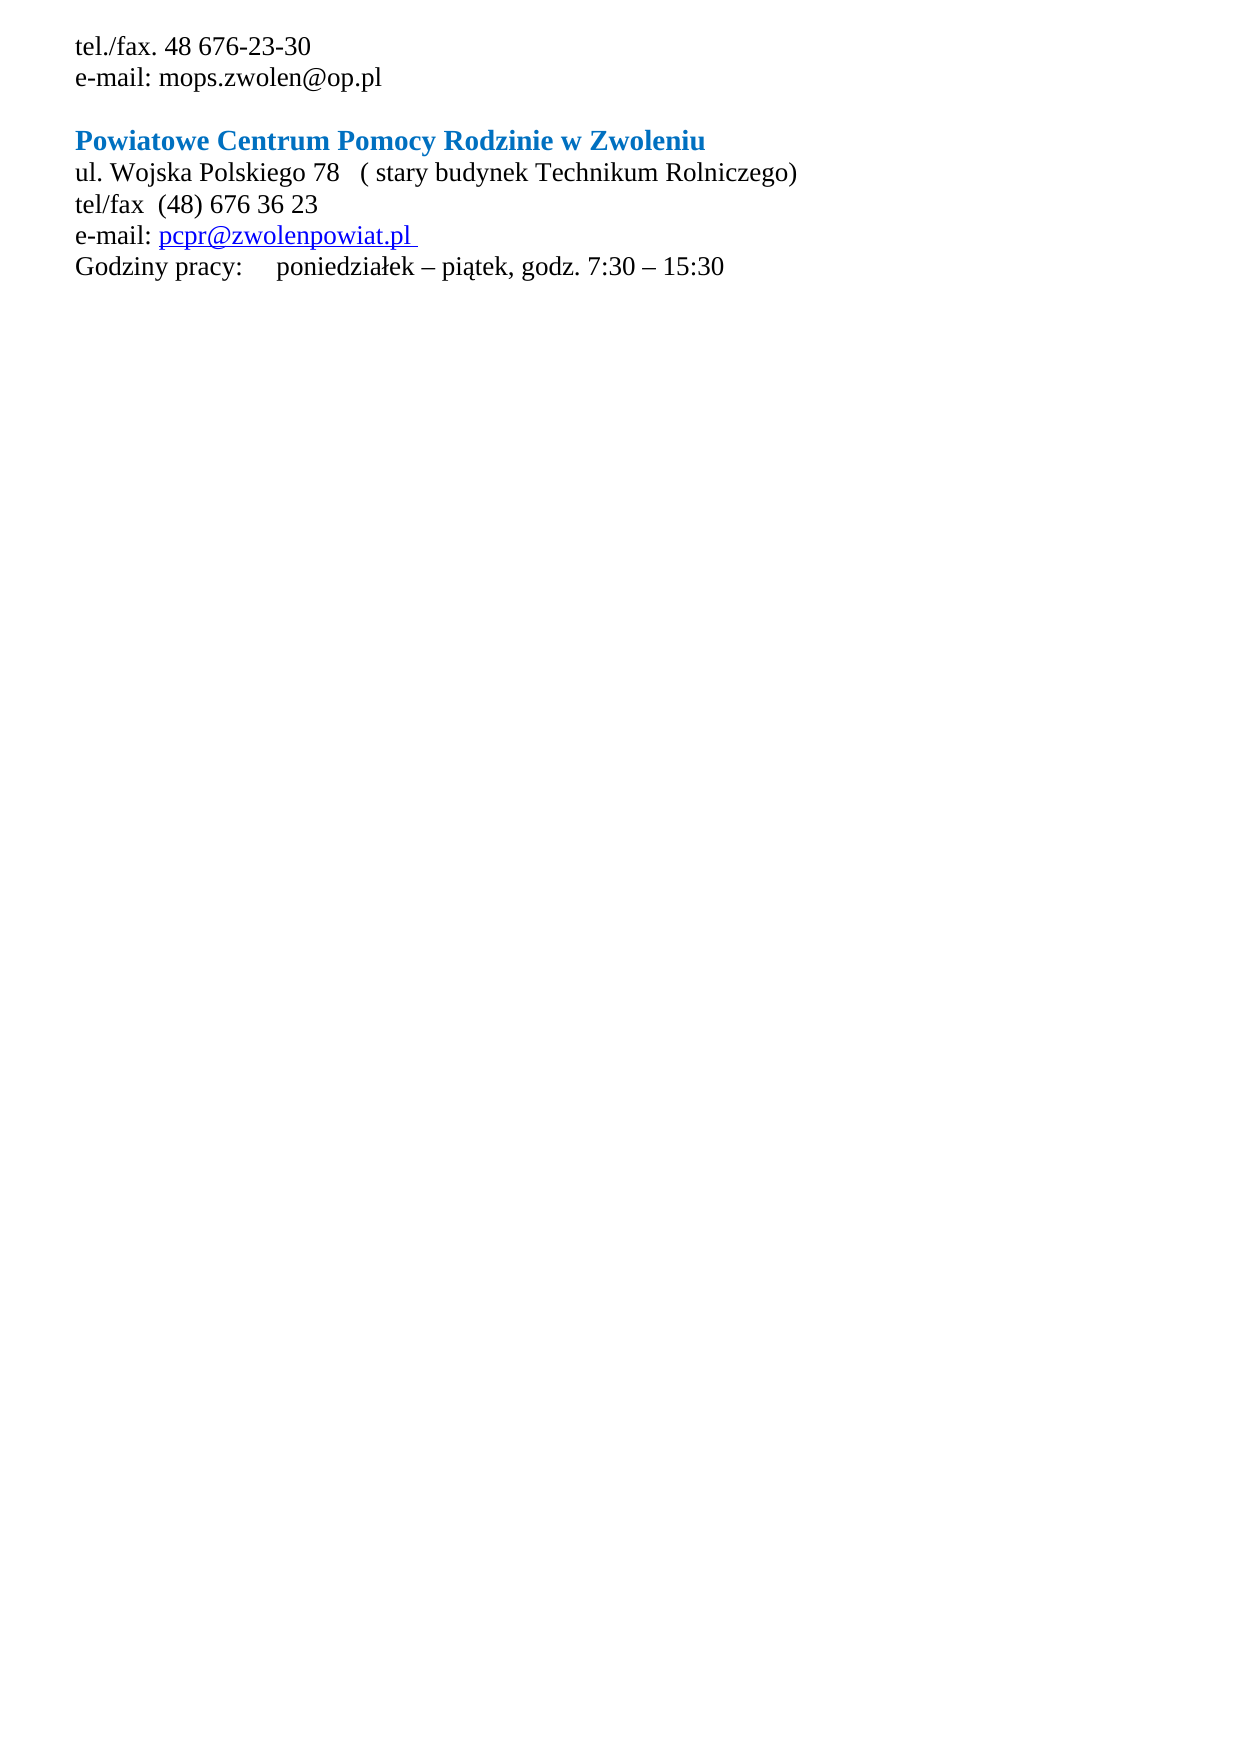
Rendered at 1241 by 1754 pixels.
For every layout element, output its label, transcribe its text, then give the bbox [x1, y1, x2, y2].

text e-mail: pcpr@zwolenpowiat.pl [75, 219, 1165, 250]
text tel/fax (48) 676 36 23 [75, 188, 1165, 219]
text tel./fax. 48 676-23-30 [75, 29, 1165, 61]
text ul. Wojska Polskiego 78 ( stary budynek Technikum Rolniczego) [75, 157, 1165, 188]
text Powiatowe Centrum Pomocy Rodzinie w Zwoleniu [75, 123, 1165, 157]
text e-mail: mops.zwolen@op.pl [75, 61, 1165, 92]
text Godziny pracy: poniedziałek – piątek, godz. 7:30 – 15:30 [75, 250, 1165, 281]
